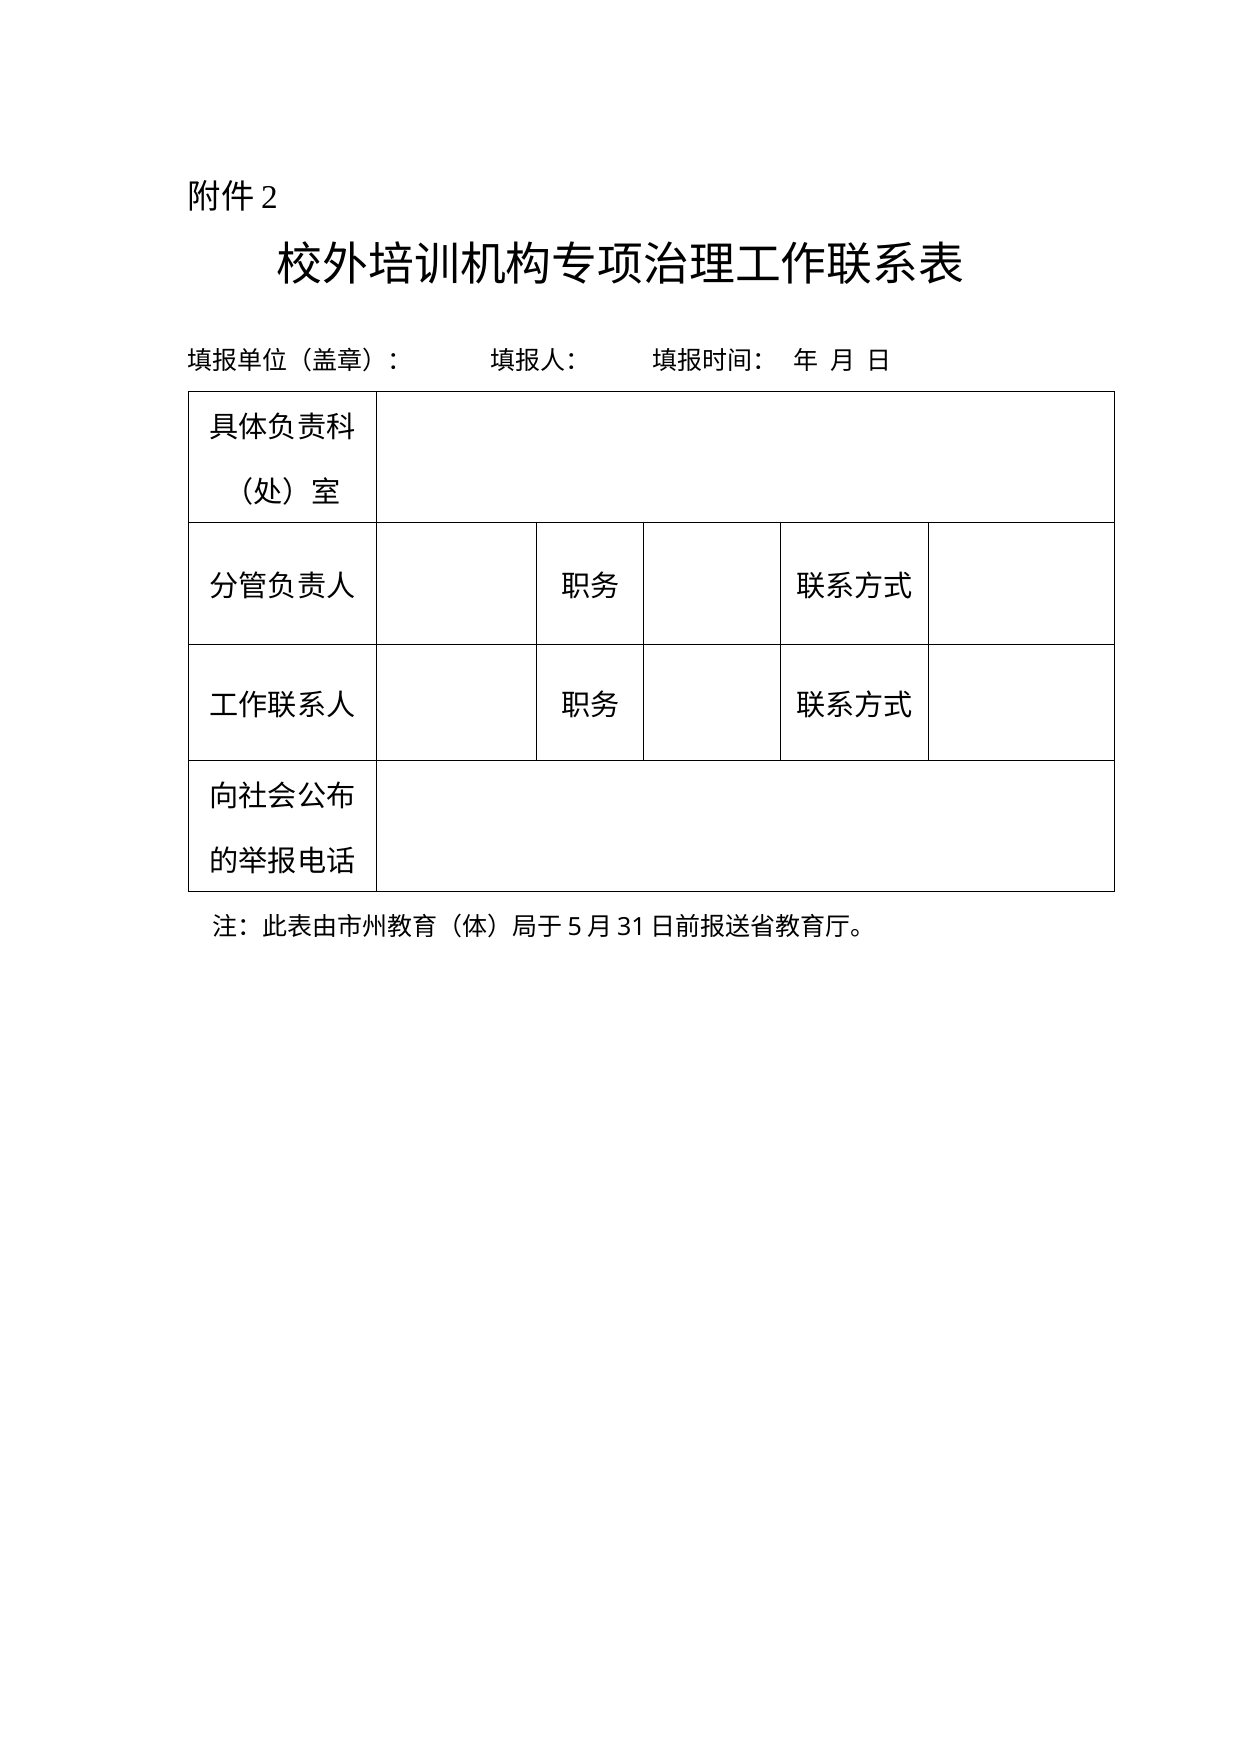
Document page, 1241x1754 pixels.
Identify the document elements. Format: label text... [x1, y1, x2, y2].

text 注：此表由市州教育（体）局于5月31日前报送省教育厅。 [187, 892, 1053, 957]
table_cell [377, 523, 536, 644]
text 附件2 [187, 162, 1053, 227]
table_cell [644, 645, 780, 760]
table_cell 职务 [537, 523, 643, 644]
table_cell 分管负责人 [189, 523, 376, 644]
table_header [377, 392, 1114, 522]
table_cell [929, 645, 1114, 760]
text 填报单位（盖章）： 填报人： 填报时间： 年 月 日 [187, 326, 1053, 391]
table_cell [644, 523, 780, 644]
table_cell 向社会公布的举报电话 [189, 761, 376, 891]
table_header 具体负责科（处）室 [189, 392, 376, 522]
table_cell [377, 645, 536, 760]
table_cell 工作联系人 [189, 645, 376, 760]
table_cell [377, 761, 1114, 891]
table_cell 联系方式 [781, 523, 928, 644]
table_cell [929, 523, 1114, 644]
table_cell 职务 [537, 645, 643, 760]
text 校外培训机构专项治理工作联系表 [187, 227, 1053, 293]
table_cell 联系方式 [781, 645, 928, 760]
